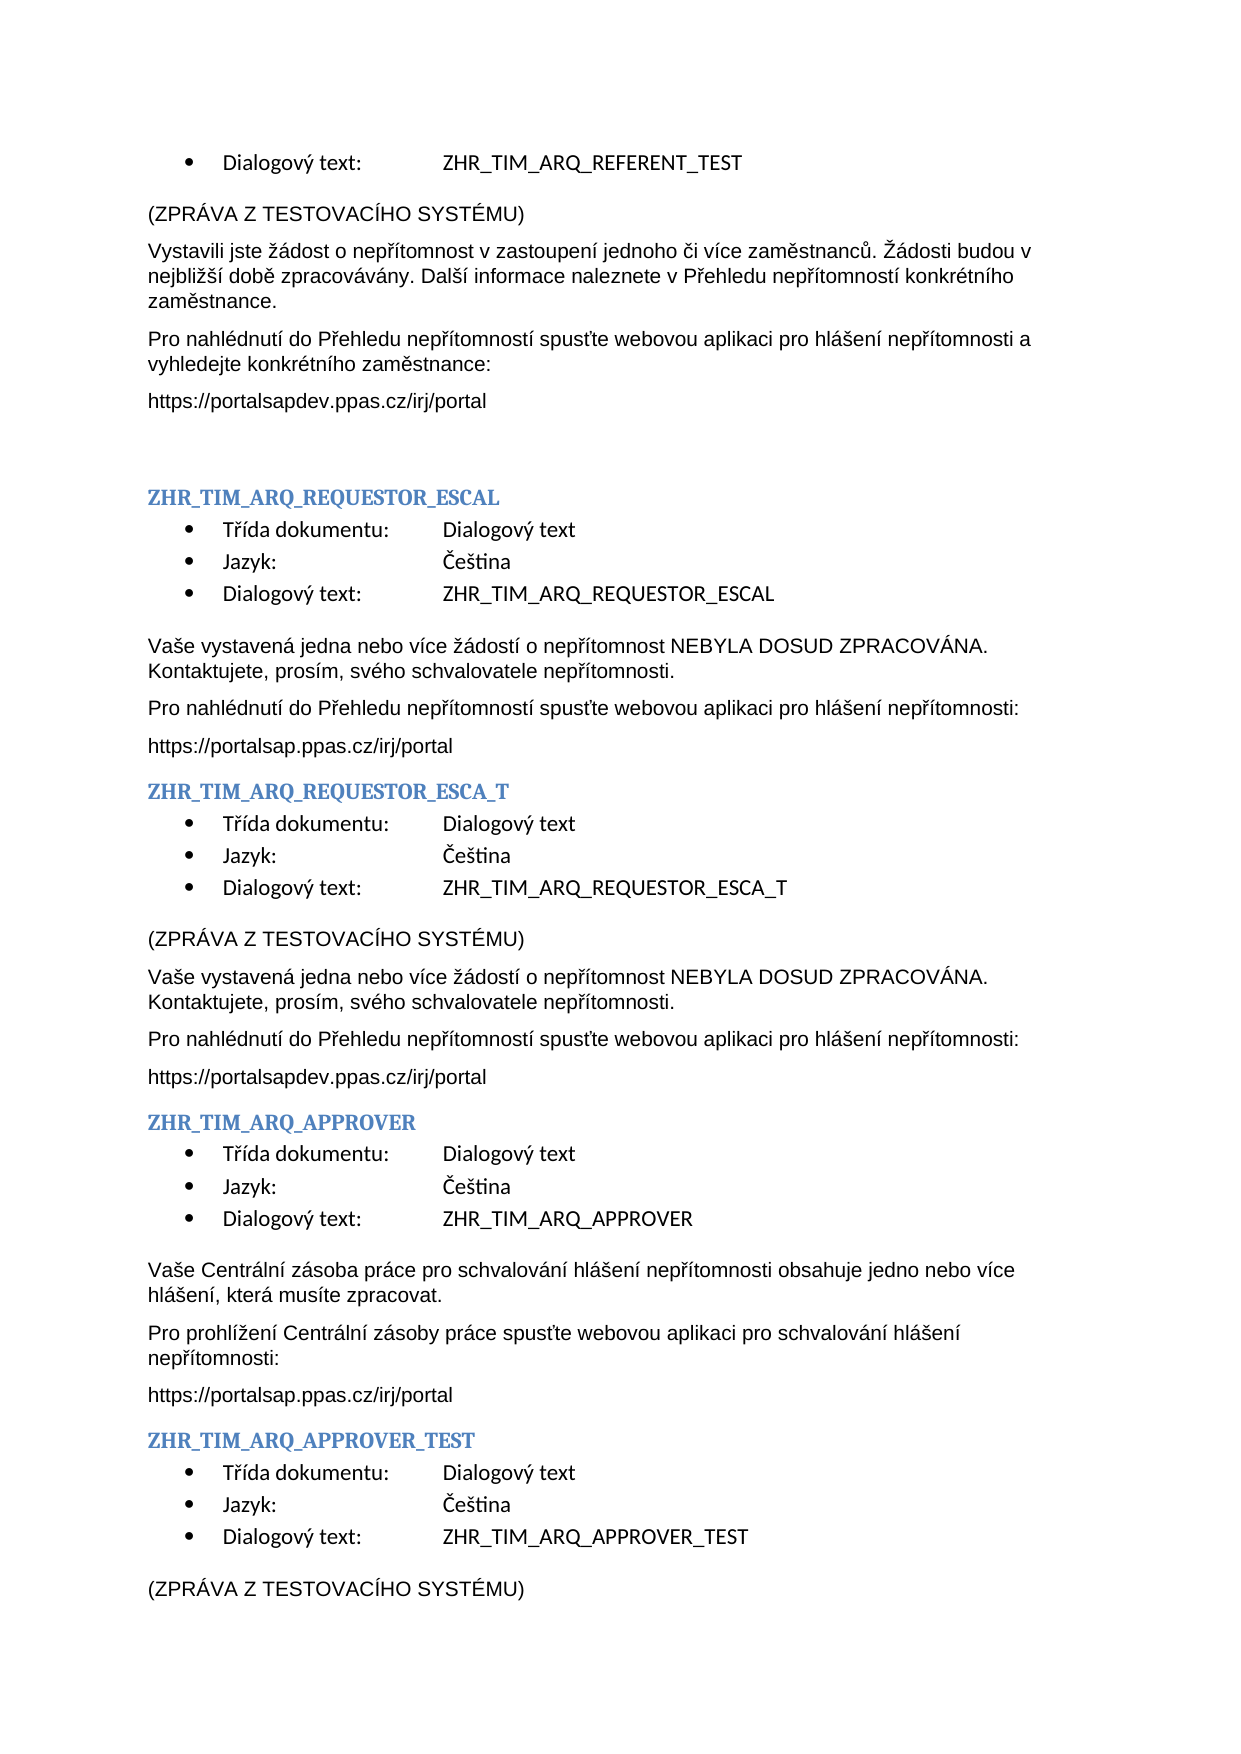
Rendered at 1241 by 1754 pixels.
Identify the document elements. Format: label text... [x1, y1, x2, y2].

list Jazyk: Čeština [185, 1490, 1093, 1518]
subtitle ZHR_TIM_ARQ_REQUESTOR_ESCAL [148, 485, 1093, 511]
text Pro nahlédnutí do Přehledu nepřítomností spusťte webovou aplikaci pro hlášení nepřítomnosti: [148, 1026, 1093, 1051]
list Třída dokumentu: Dialogový text [185, 515, 1093, 543]
text https://portalsapdev.ppas.cz/irj/portal [148, 388, 1093, 413]
text https://portalsap.ppas.cz/irj/portal [148, 733, 1093, 758]
text https://portalsapdev.ppas.cz/irj/portal [148, 1063, 1093, 1088]
list Jazyk: Čeština [185, 1172, 1093, 1200]
list Jazyk: Čeština [185, 841, 1093, 869]
text Vaše vystavená jedna nebo více žádostí o nepřítomnost NEBYLA DOSUD ZPRACOVÁNA. Kontaktujete, prosím, svého schvalovatele nepřítomnosti. [148, 963, 1093, 1013]
text Vaše vystavená jedna nebo více žádostí o nepřítomnost NEBYLA DOSUD ZPRACOVÁNA. Kontaktujete, prosím, svého schvalovatele nepřítomnosti. [148, 633, 1093, 683]
text Vaše Centrální zásoba práce pro schvalování hlášení nepřítomnosti obsahuje jedno nebo více hlášení, která musíte zpracovat. [148, 1257, 1093, 1307]
list Třída dokumentu: Dialogový text [185, 809, 1093, 837]
list Dialogový text: ZHR_TIM_ARQ_REFERENT_TEST [185, 148, 1093, 176]
list Dialogový text: ZHR_TIM_ARQ_APPROVER [185, 1204, 1093, 1232]
subtitle ZHR_TIM_ARQ_REQUESTOR_ESCA_T [148, 778, 1093, 805]
text (ZPRÁVA Z TESTOVACÍHO SYSTÉMU) [148, 201, 1093, 226]
text https://portalsap.ppas.cz/irj/portal [148, 1382, 1093, 1407]
list Třída dokumentu: Dialogový text [185, 1458, 1093, 1486]
list Třída dokumentu: Dialogový text [185, 1139, 1093, 1168]
text Pro nahlédnutí do Přehledu nepřítomností spusťte webovou aplikaci pro hlášení nepřítomnosti a vyhledejte konkrétního zaměstnance: [148, 326, 1093, 376]
list Dialogový text: ZHR_TIM_ARQ_REQUESTOR_ESCAL [185, 579, 1093, 608]
text (ZPRÁVA Z TESTOVACÍHO SYSTÉMU) [148, 926, 1093, 951]
list Dialogový text: ZHR_TIM_ARQ_APPROVER_TEST [185, 1522, 1093, 1550]
subtitle ZHR_TIM_ARQ_APPROVER_TEST [148, 1428, 1093, 1454]
text Pro prohlížení Centrální zásoby práce spusťte webovou aplikaci pro schvalování hlášení nepřítomnosti: [148, 1319, 1093, 1369]
subtitle ZHR_TIM_ARQ_APPROVER [148, 1109, 1093, 1136]
list Dialogový text: ZHR_TIM_ARQ_REQUESTOR_ESCA_T [185, 873, 1093, 901]
list Jazyk: Čeština [185, 547, 1093, 575]
text Pro nahlédnutí do Přehledu nepřítomností spusťte webovou aplikaci pro hlášení nepřítomnosti: [148, 695, 1093, 720]
text (ZPRÁVA Z TESTOVACÍHO SYSTÉMU) [148, 1575, 1093, 1600]
